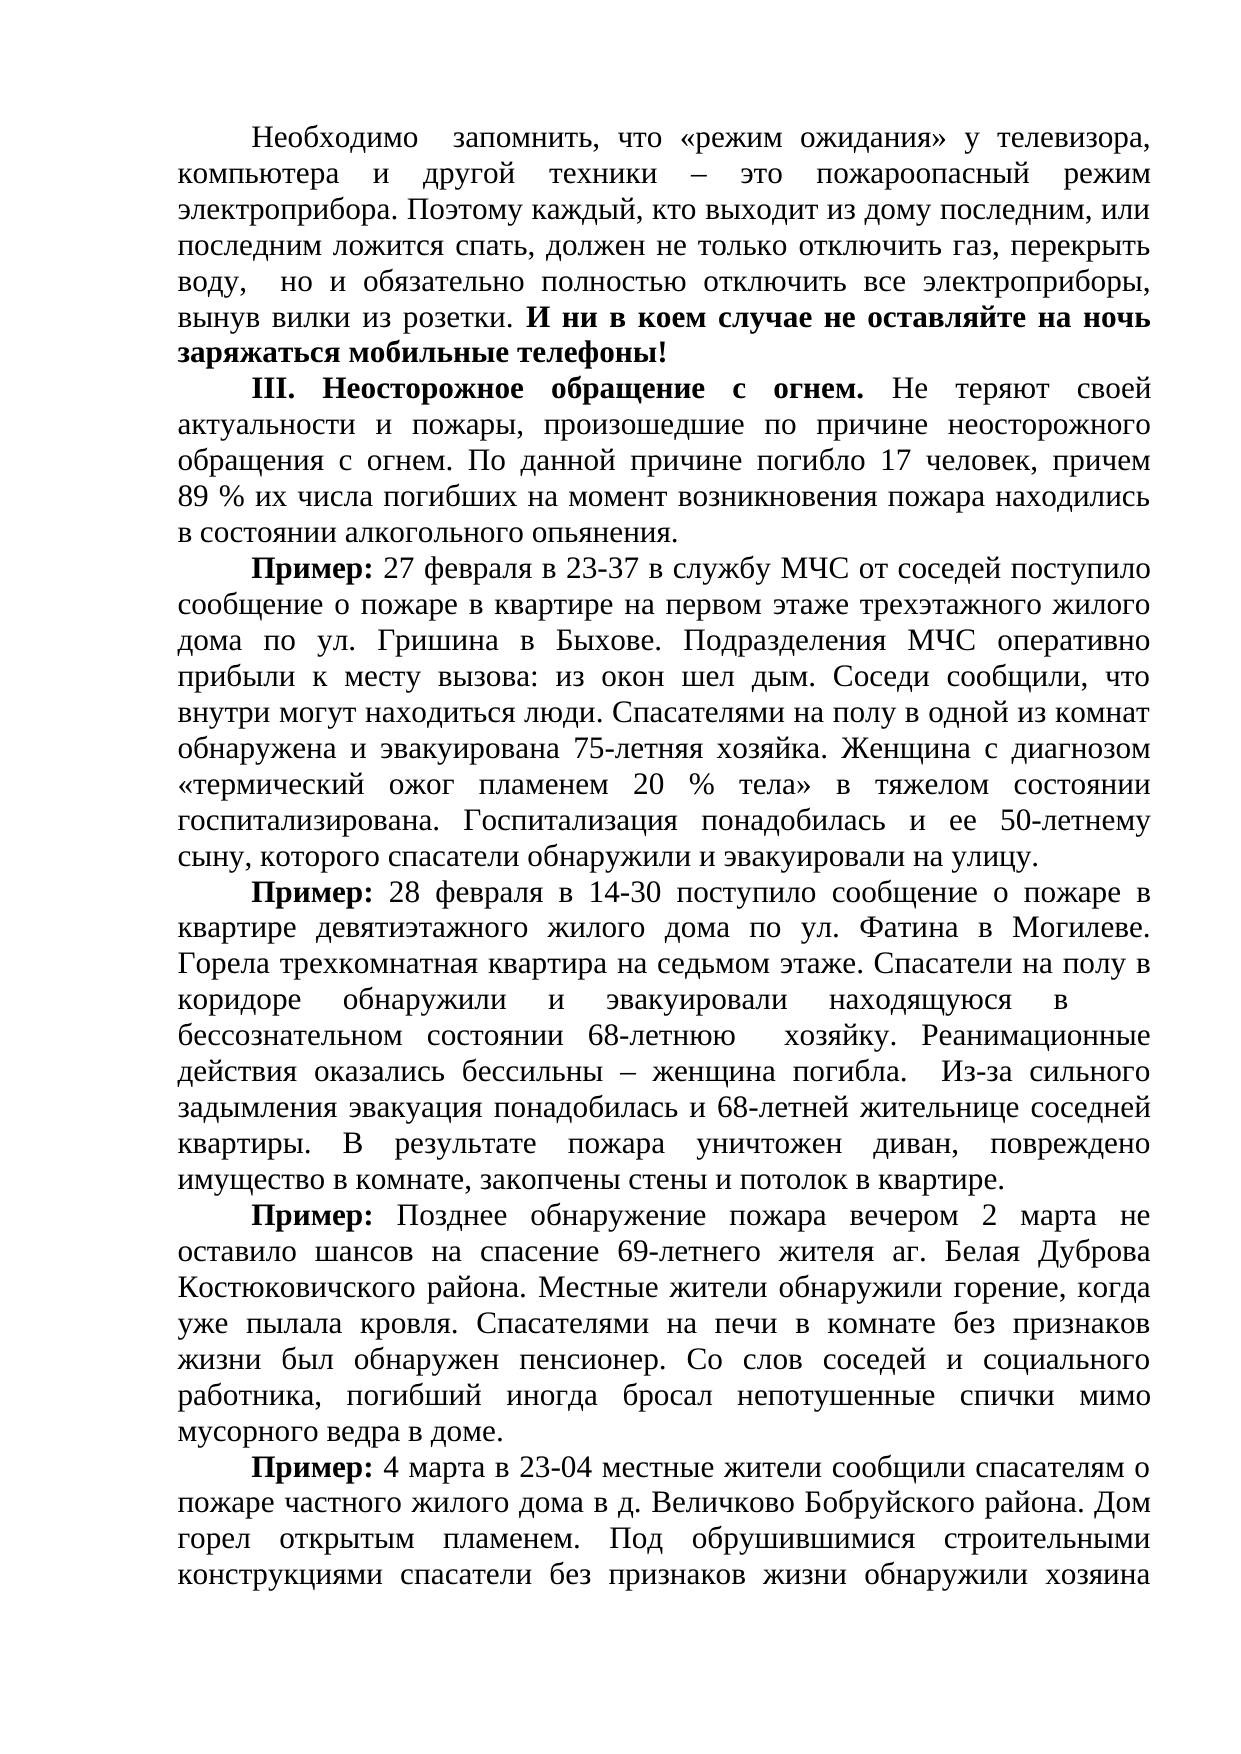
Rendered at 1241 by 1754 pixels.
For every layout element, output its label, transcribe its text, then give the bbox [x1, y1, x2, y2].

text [177, 1448, 1152, 1592]
text Пример: 28 февраля в 14-30 поступило сообщение о пожаре в квартире девятиэтажного жилого дома по ул. Фатина в Могилеве. Горела трехкомнатная квартира на седьмом этаже. Спасатели на полу в коридоре обнаружили и эвакуировали находящуюся в бессознательном состоянии 68-летнюю хозяйку. Реанимационные действия оказались бессильны – женщина погибла. Из-за сильного задымления эвакуация понадобилась и 68-летней жительнице соседней квартиры. В результате пожара уничтожен диван, повреждено имущество в комнате, закопчены стены и потолок в квартире. [177, 873, 1152, 1196]
text Пример: 27 февраля в 23-37 в службу МЧС от соседей поступило сообщение о пожаре в квартире на первом этаже трехэтажного жилого дома по ул. Гришина в Быхове. Подразделения МЧС оперативно прибыли к месту вызова: из окон шел дым. Соседи сообщили, что внутри могут находиться люди. Спасателями на полу в одной из комнат обнаружена и эвакуирована 75-летняя хозяйка. Женщина с диагнозом «термический ожог пламенем 20 % тела» в тяжелом состоянии госпитализирована. Госпитализация понадобилась и ее 50-летнему сыну, которого спасатели обнаружили и эвакуировали на улицу. [177, 549, 1152, 873]
text Пример: Позднее обнаружение пожара вечером 2 марта не оставило шансов на спасение 69-летнего жителя аг. Белая Дуброва Костюковичского района. Местные жители обнаружили горение, когда уже пылала кровля. Спасателями на печи в комнате без признаков жизни был обнаружен пенсионер. Со слов соседей и социального работника, погибший иногда бросал непотушенные спички мимо мусорного ведра в доме. [177, 1196, 1152, 1448]
text III. Неосторожное обращение с огнем. Не теряют своей актуальности и пожары, произошедшие по причине неосторожного обращения с огнем. По данной причине погибло 17 человек, причем 89 % их числа погибших на момент возникновения пожара находились в состоянии алкогольного опьянения. [177, 370, 1152, 549]
text Необходимо запомнить, что «режим ожидания» у телевизора, компьютера и другой техники – это пожароопасный режим электроприбора. Поэтому каждый, кто выходит из дому последним, или последним ложится спать, должен не только отключить газ, перекрыть воду, но и обязательно полностью отключить все электроприборы, вынув вилки из розетки. И ни в коем случае не оставляйте на ночь заряжаться мобильные телефоны! [177, 118, 1152, 370]
